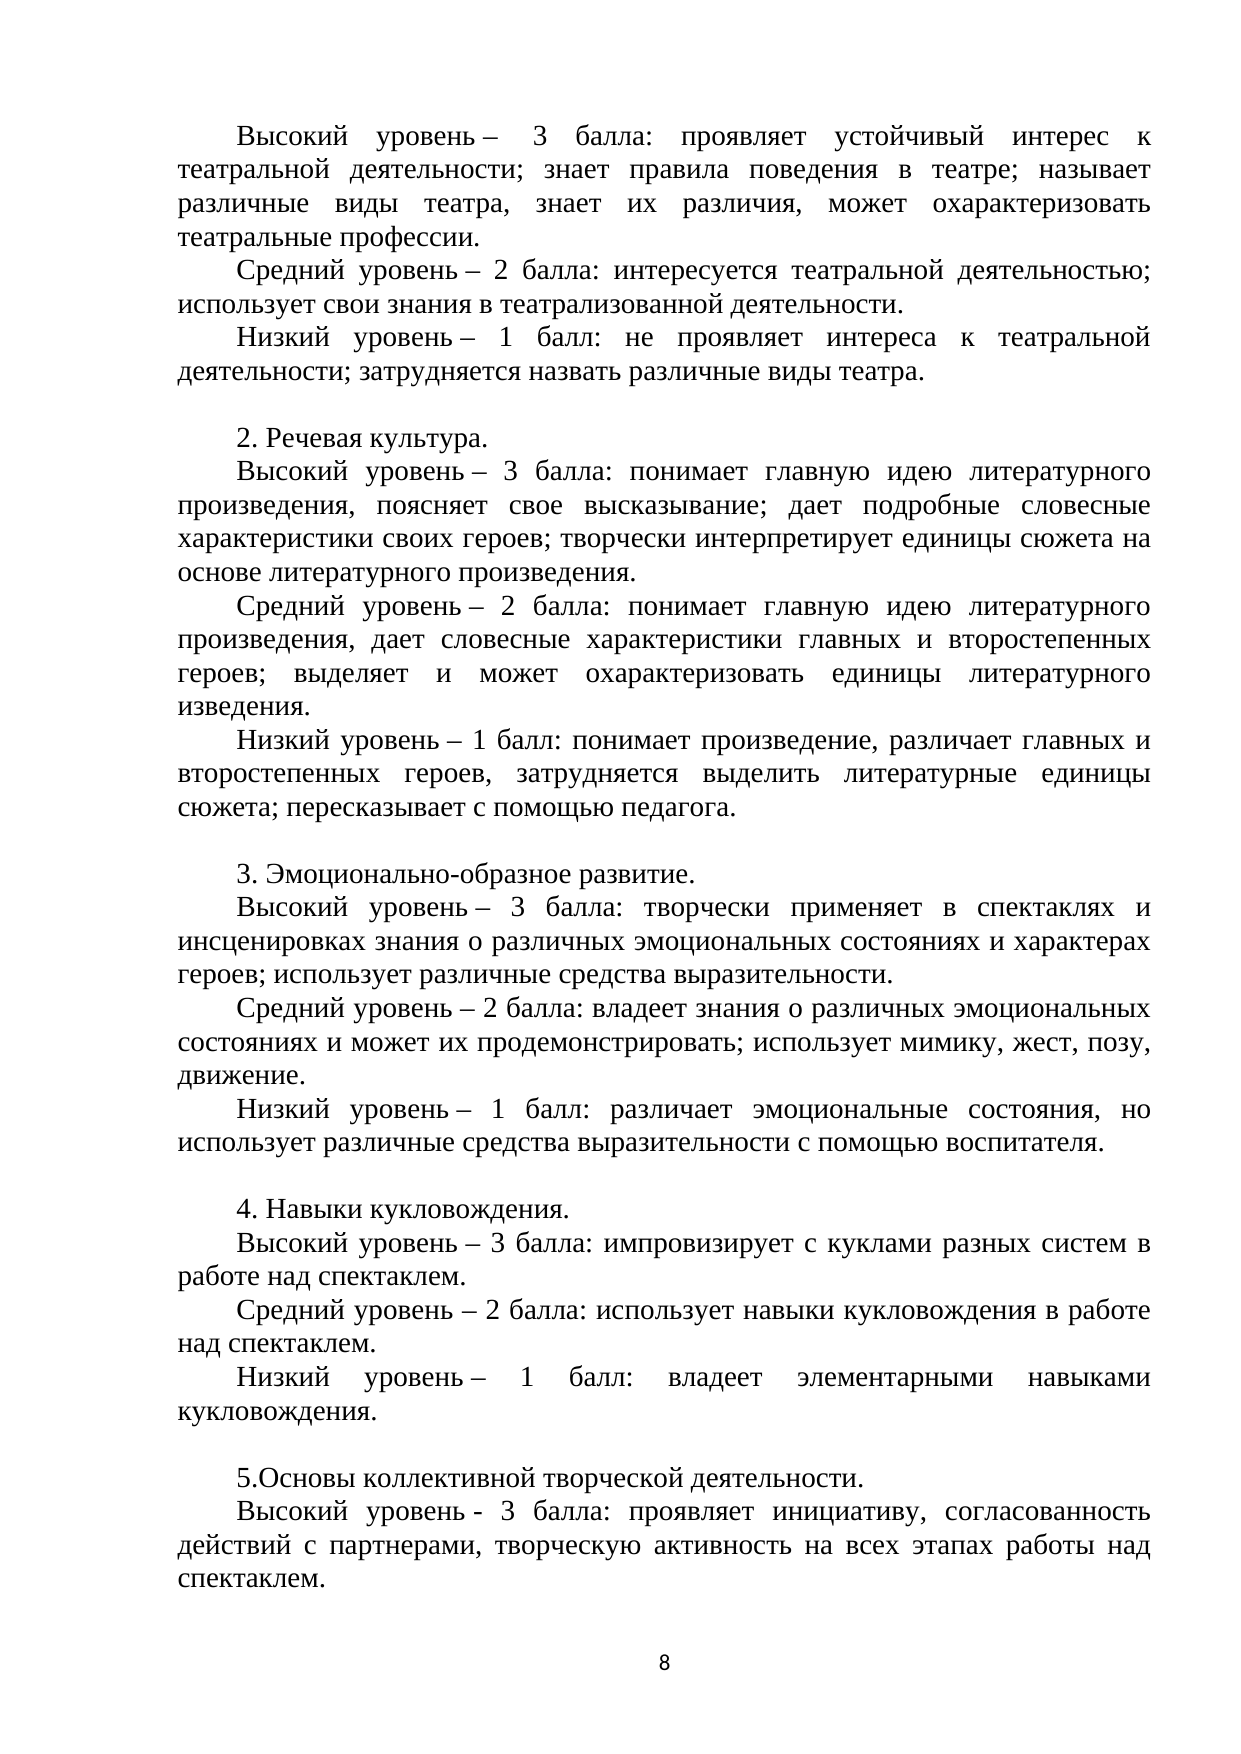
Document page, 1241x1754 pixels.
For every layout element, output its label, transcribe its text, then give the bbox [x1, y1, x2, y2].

text Высокий уровень – 3 балла: проявляет устойчивый интерес к театральной деятельности; знает правила поведения в театре; называет различные виды театра, знает их различия, может охарактеризовать театральные профессии. [177, 118, 1152, 252]
text Низкий уровень – 1 балл: не проявляет интереса к театральной деятельности; затрудняется назвать различные виды театра. [177, 319, 1152, 386]
text 3. Эмоционально-образное развитие. [177, 856, 1152, 889]
text 4. Навыки кукловождения. [177, 1191, 1152, 1225]
text 5.Основы коллективной творческой деятельности. [177, 1460, 1152, 1493]
text Средний уровень – 2 балла: использует навыки кукловождения в работе над спектаклем. [177, 1292, 1152, 1359]
text Низкий уровень – 1 балл: владеет элементарными навыками кукловождения. [177, 1359, 1152, 1426]
text Высокий уровень – 3 балла: импровизирует с куклами разных систем в работе над спектаклем. [177, 1225, 1152, 1292]
text 2. Речевая культура. [177, 420, 1152, 453]
text Высокий уровень – 3 балла: понимает главную идею литературного произведения, поясняет свое высказывание; дает подробные словесные характеристики своих героев; творчески интерпретирует единицы сюжета на основе литературного произведения. [177, 453, 1152, 588]
text Высокий уровень – 3 балла: творчески применяет в спектаклях и инсценировках знания о различных эмоциональных состояниях и характерах героев; использует различные средства выразительности. [177, 889, 1152, 990]
text Низкий уровень – 1 балл: понимает произведение, различает главных и второстепенных героев, затрудняется выделить литературные единицы сюжета; пересказывает с помощью педагога. [177, 722, 1152, 822]
text Низкий уровень – 1 балл: различает эмоциональные состояния, но использует различные средства выразительности с помощью воспитателя. [177, 1091, 1152, 1158]
text Средний уровень – 2 балла: владеет знания о различных эмоциональных состояниях и может их продемонстрировать; использует мимику, жест, позу, движение. [177, 990, 1152, 1091]
text Средний уровень – 2 балла: понимает главную идею литературного произведения, дает словесные характеристики главных и второстепенных героев; выделяет и может охарактеризовать единицы литературного изведения. [177, 588, 1152, 722]
text Средний уровень – 2 балла: интересуется театральной деятельностью; использует свои знания в театрализованной деятельности. [177, 252, 1152, 319]
text Высокий уровень - 3 балла: проявляет инициативу, согласованность действий с партнерами, творческую активность на всех этапах работы над спектаклем. [177, 1493, 1152, 1594]
